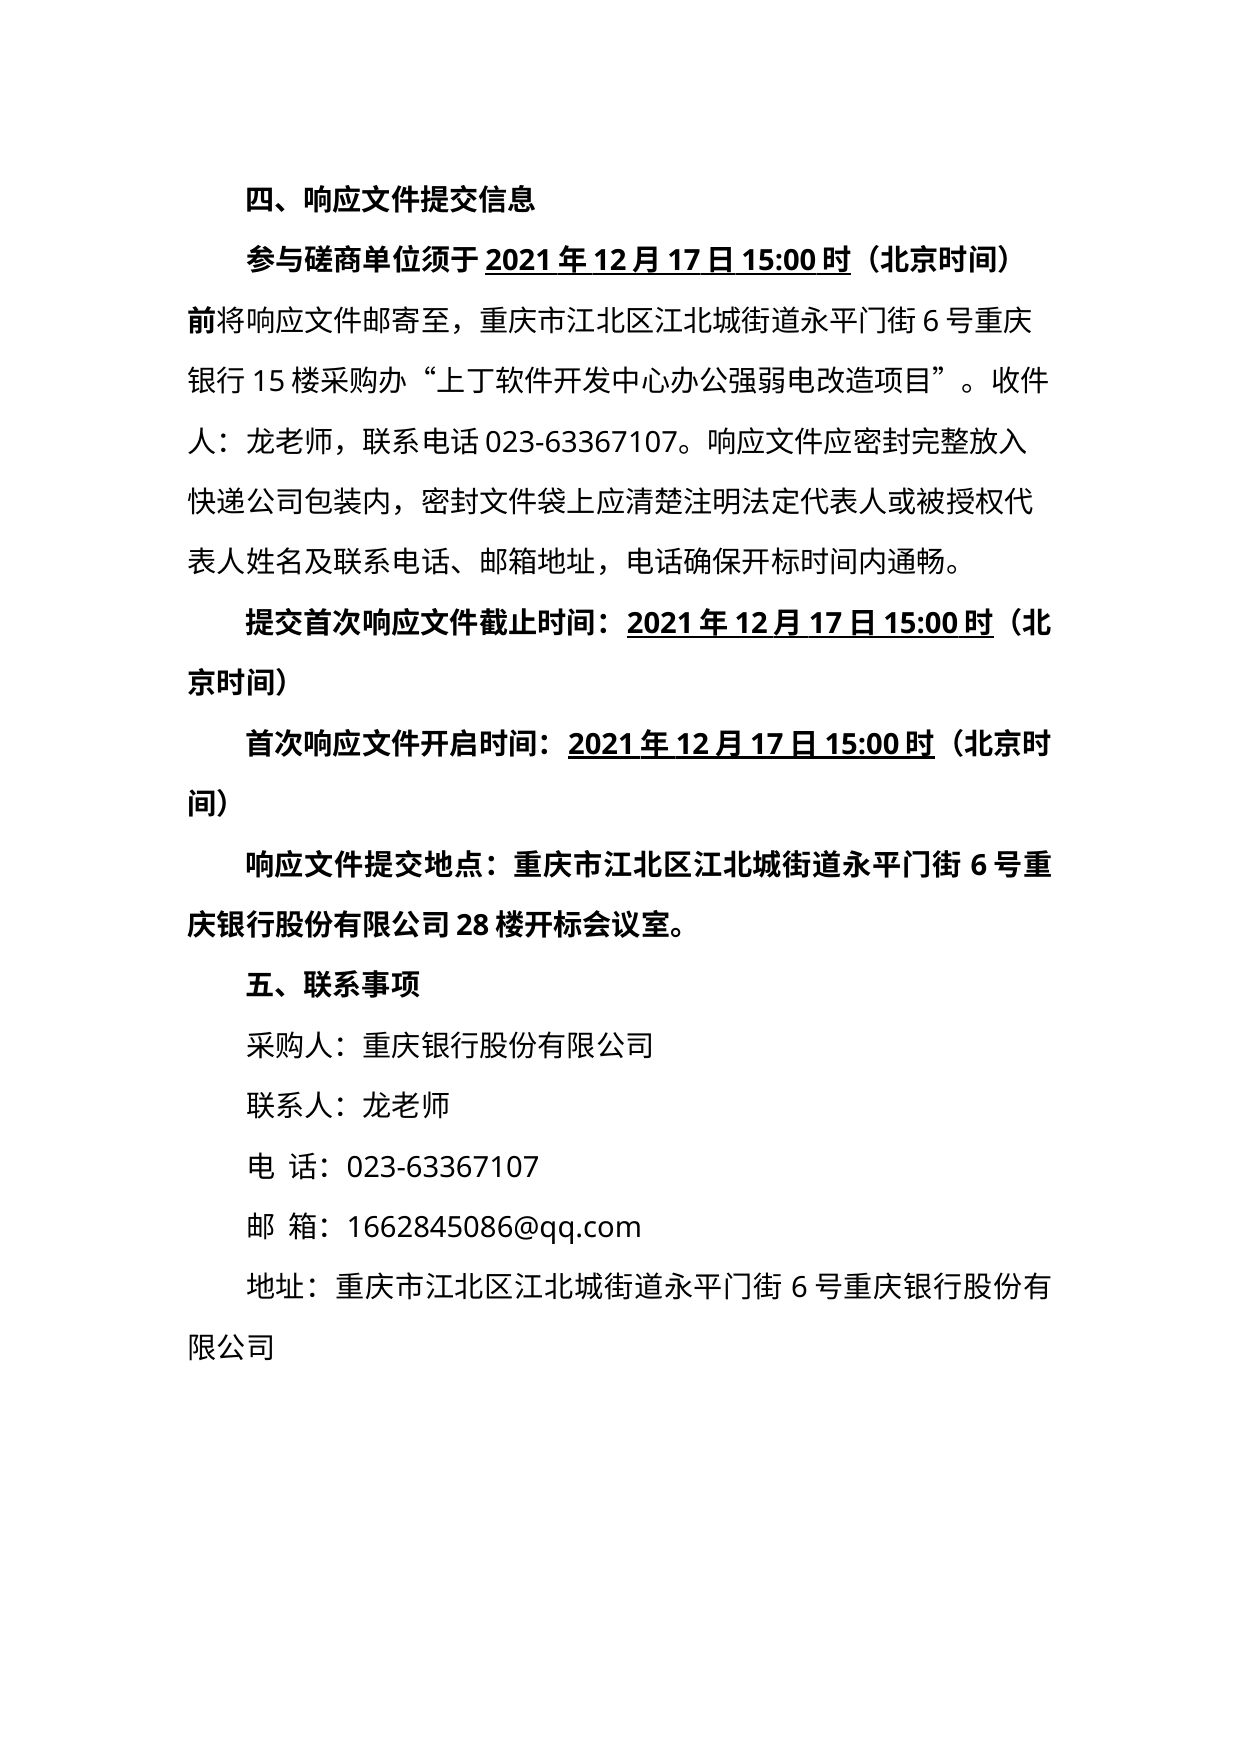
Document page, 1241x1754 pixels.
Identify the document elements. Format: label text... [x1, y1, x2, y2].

text 四、响应文件提交信息 [187, 162, 1053, 222]
text 提交首次响应文件截止时间：2021年12月17日15:00时（北京时间） [187, 585, 1053, 706]
text 地址：重庆市江北区江北城街道永平门街6号重庆银行股份有限公司 [187, 1249, 1053, 1370]
text 五、联系事项 [187, 947, 1053, 1008]
text 参与磋商单位须于2021年12月17日15:00时（北京时间）前将响应文件邮寄至，重庆市江北区江北城街道永平门街6号重庆银行15楼采购办“上丁软件开发中心办公强弱电改造项目”。收件人：龙老师，联系电话023-63367107。响应文件应密封完整放入快递公司包装内，密封文件袋上应清楚注明法定代表人或被授权代表人姓名及联系电话、邮箱地址，电话确保开标时间内通畅。 [187, 222, 1053, 585]
text 电 话：023-63367107 [187, 1129, 1053, 1189]
text 采购人：重庆银行股份有限公司 [187, 1008, 1053, 1068]
text 联系人：龙老师 [187, 1068, 1053, 1129]
text 响应文件提交地点：重庆市江北区江北城街道永平门街6号重庆银行股份有限公司28楼开标会议室。 [187, 827, 1053, 947]
text 首次响应文件开启时间：2021年12月17日15:00时（北京时间） [187, 706, 1053, 827]
text 邮 箱：1662845086@qq.com [187, 1189, 1053, 1249]
